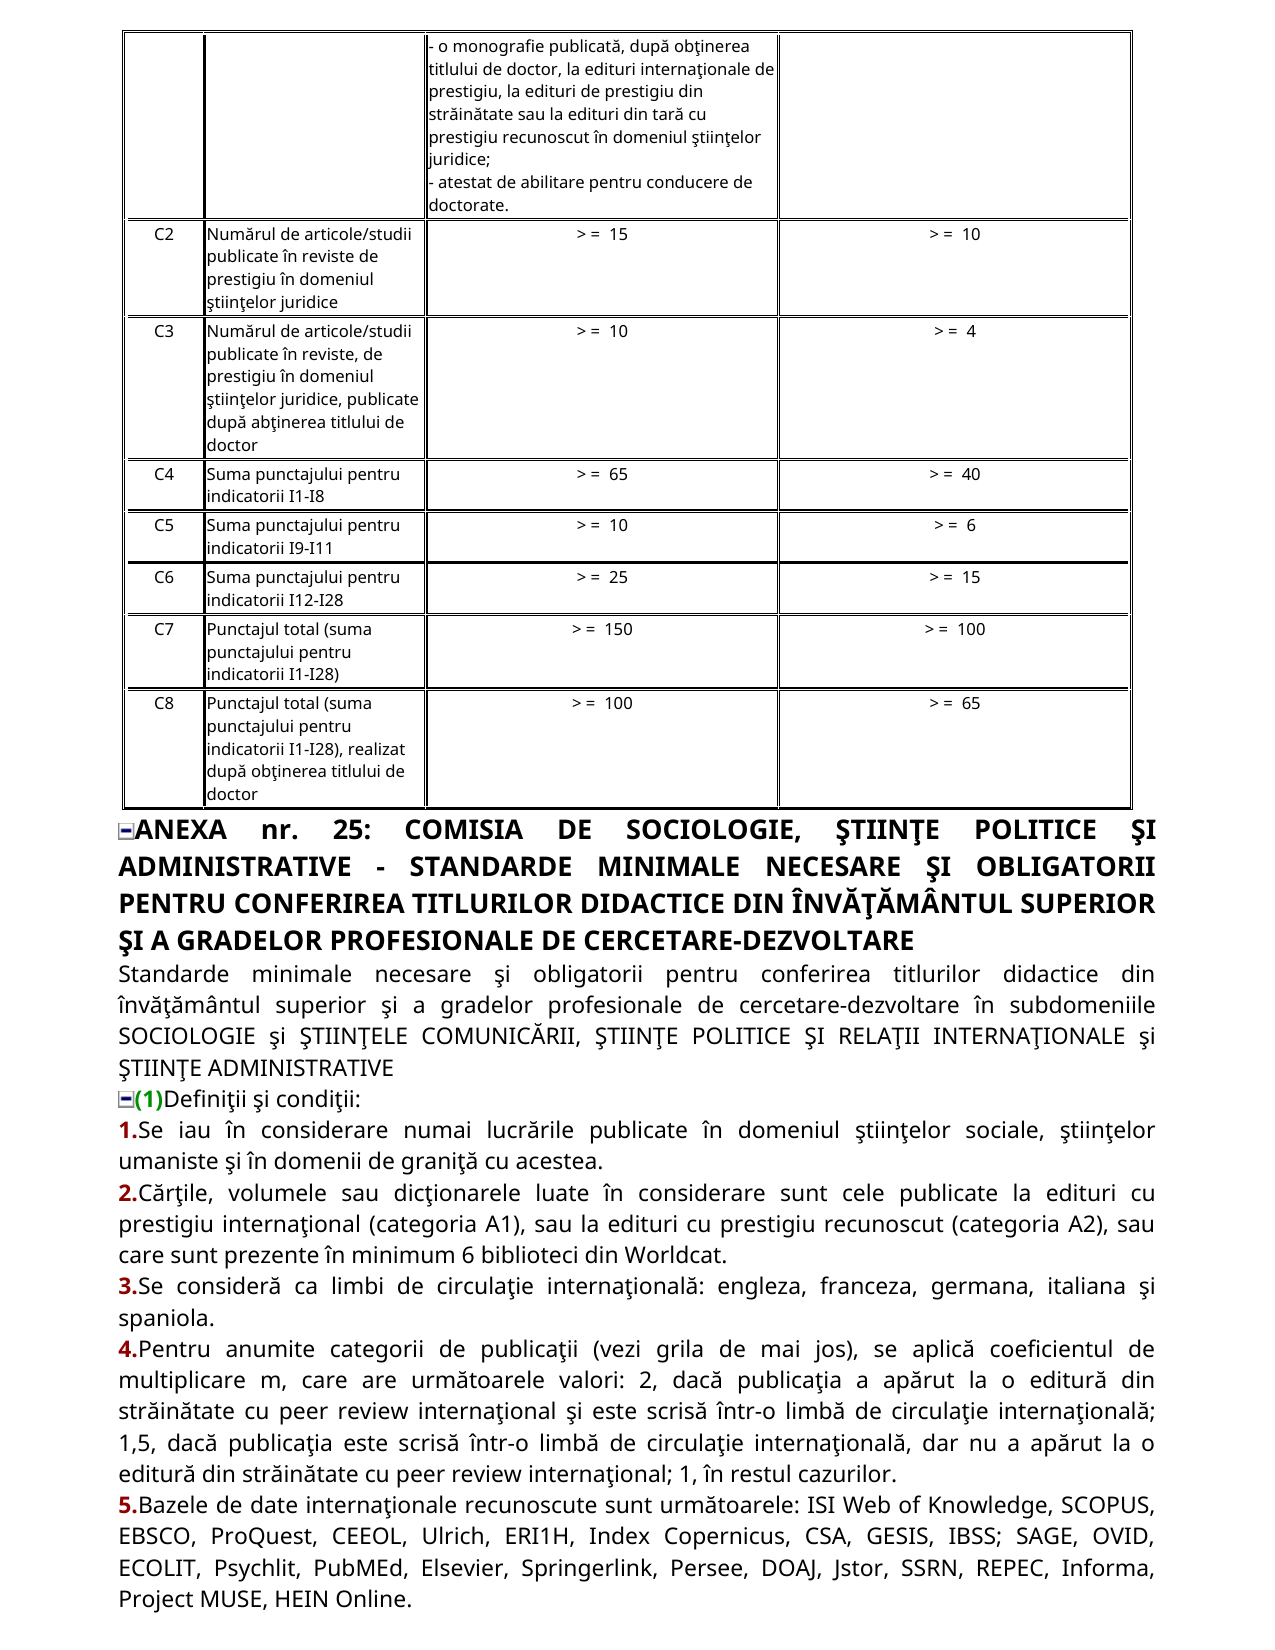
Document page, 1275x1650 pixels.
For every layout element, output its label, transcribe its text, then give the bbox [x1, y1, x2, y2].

text 3.Se consideră ca limbi de circulaţie internaţională: engleza, franceza, germana, italiana şi spaniola. [118, 1270, 1157, 1333]
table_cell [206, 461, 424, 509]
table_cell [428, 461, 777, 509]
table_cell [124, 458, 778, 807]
text Standarde minimale necesare şi obligatorii pentru conferirea titlurilor didactice din învăţământul superior şi a gradelor profesionale de cercetare-dezvoltare în subdomeniile SOCIOLOGIE şi ŞTIINŢELE COMUNICĂRII, ŞTIINŢE POLITICE ŞI RELAŢII INTERNAŢIONALE şi ŞTIINŢE ADMINISTRATIVE [118, 958, 1157, 1083]
picture [118, 823, 135, 840]
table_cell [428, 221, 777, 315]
text 4.Pentru anumite categorii de publicaţii (vezi grila de mai jos), se aplică coeficientul de multiplicare m, care are următoarele valori: 2, dacă publicaţia a apărut la o editură din străinătate cu peer review internaţional şi este scrisă într-o limbă de circulaţie internaţională; 1,5, dacă publicaţia este scrisă într-o limbă de circulaţie internaţională, dar nu a apărut la o editură din străinătate cu peer review internaţional; 1, în restul cazurilor. [118, 1333, 1157, 1489]
text (1)Definiţii şi condiţii: [118, 1083, 1157, 1114]
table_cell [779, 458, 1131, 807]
text 5.Bazele de date internaţionale recunoscute sunt următoarele: ISI Web of Knowledge, SCOPUS, EBSCO, ProQuest, CEEOL, Ulrich, ERI1H, Index Copernicus, CSA, GESIS, IBSS; SAGE, OVID, ECOLIT, Psychlit, PubMEd, Elsevier, Springerlink, Persee, DOAJ, Jstor, SSRN, REPEC, Informa, Project MUSE, HEIN Online. [118, 1489, 1157, 1614]
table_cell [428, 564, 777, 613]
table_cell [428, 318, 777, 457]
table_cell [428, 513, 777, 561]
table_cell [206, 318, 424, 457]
picture [118, 1091, 135, 1108]
text 1.Se iau în considerare numai lucrările publicate în domeniul ştiinţelor sociale, ştiinţelor umaniste şi în domenii de graniţă cu acestea. [118, 1114, 1157, 1177]
text ANEXA nr. 25: COMISIA DE SOCIOLOGIE, ŞTIINŢE POLITICE ŞI ADMINISTRATIVE - STANDARDE MINIMALE NECESARE ŞI OBLIGATORII PENTRU CONFERIREA TITLURILOR DIDACTICE DIN ÎNVĂŢĂMÂNTUL SUPERIOR ŞI A GRADELOR PROFESIONALE DE CERCETARE-DEZVOLTARE [118, 810, 1157, 958]
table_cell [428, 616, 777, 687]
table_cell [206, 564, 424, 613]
text 2.Cărţile, volumele sau dicţionarele luate în considerare sunt cele publicate la edituri cu prestigiu internaţional (categoria A1), sau la edituri cu prestigiu recunoscut (categoria A2), sau care sunt prezente în minimum 6 biblioteci din Worldcat. [118, 1177, 1157, 1270]
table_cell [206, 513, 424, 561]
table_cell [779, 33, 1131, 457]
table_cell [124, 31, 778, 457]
